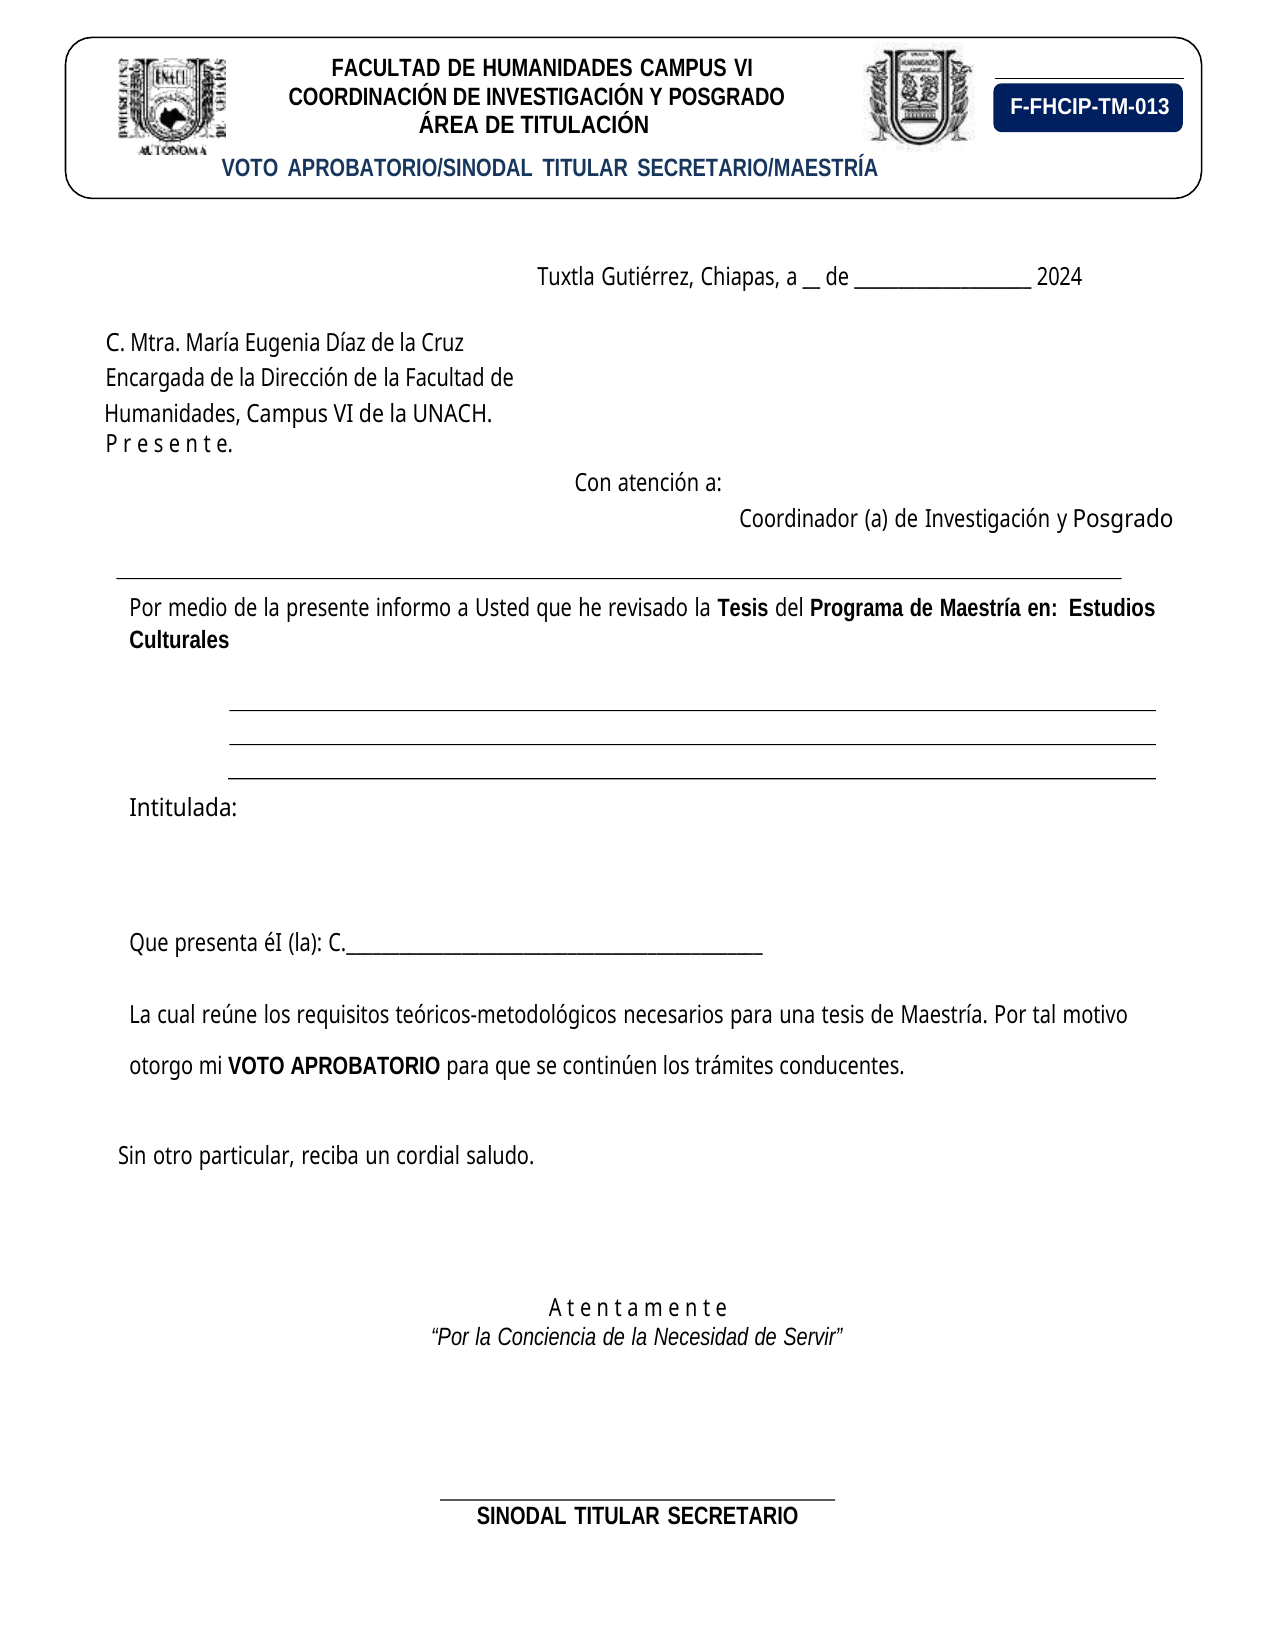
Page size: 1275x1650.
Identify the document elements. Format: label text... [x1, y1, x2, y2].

text Por medio de la presente informo a Usted que he revisado la Tesis del Programa de Maestría en: Estudios Culturales [129, 568, 1196, 655]
text F-FHCIP-TM-013 [1010, 93, 1196, 119]
text La cual reúne los requisitos teóricos-metodológicos necesarios para una tesis de Maestría. Por tal motivo otorgo mi VOTO APROBATORIO para que se continúen los trámites conducentes. [129, 997, 1158, 1082]
subtitle SINODAL TITULAR SECRETARIO [430, 1498, 845, 1529]
text COORDINACIÓN DE INVESTIGACIÓN Y POSGRADO ÁREA DE TITULACIÓN [288, 82, 843, 139]
subtitle VOTO APROBATORIO/SINODAL TITULAR SECRETARIO/MAESTRÍA [221, 153, 887, 182]
text P r e s e n t e. [104, 431, 1196, 458]
picture [118, 58, 226, 155]
text Coordinador (a) de Investigación y Posgrado [739, 501, 1196, 534]
text Sin otro particular, reciba un cordial saludo. [118, 1137, 1196, 1171]
text Intitulada: [129, 676, 1196, 824]
picture [863, 82, 975, 152]
text A t e n t a m e n t e [430, 1294, 845, 1322]
picture [863, 42, 975, 53]
text Encargada de la Dirección de la Facultad de Humanidades, Campus VI de la UNACH. [104, 360, 581, 430]
subtitle FACULTAD DE HUMANIDADES CAMPUS VI [331, 53, 1196, 82]
text Que presenta éI (la): C._______________________________________________ [129, 924, 1196, 958]
text C. Mtra. María Eugenia Díaz de la Cruz [104, 324, 581, 358]
text Tuxtla Gutiérrez, Chiapas, a __ de ____________________ 2024 [537, 259, 1196, 293]
text “Por la Conciencia de la Necesidad de Servir” [430, 1322, 845, 1351]
text Con atención a: [574, 465, 1196, 499]
